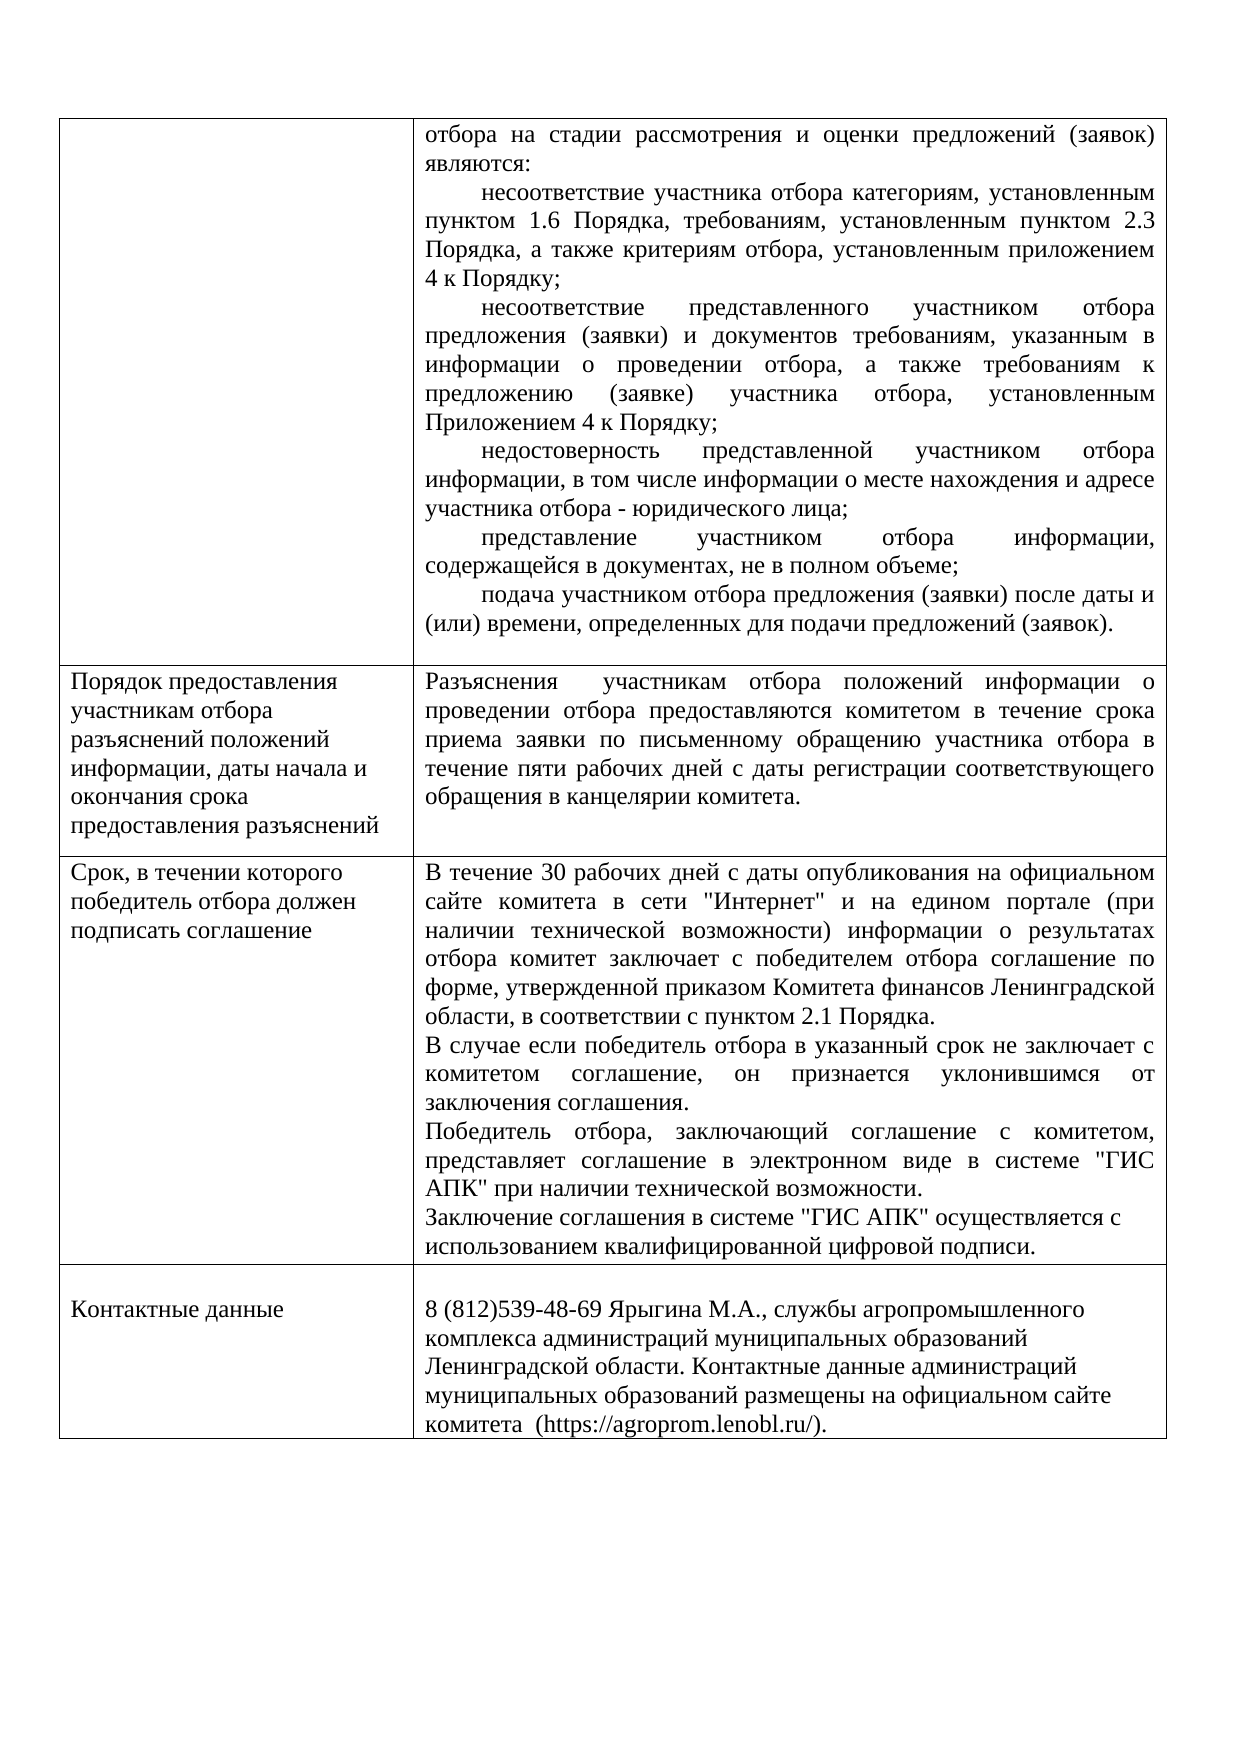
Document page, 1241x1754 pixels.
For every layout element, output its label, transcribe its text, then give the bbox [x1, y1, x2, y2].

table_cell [414, 119, 1166, 665]
table_cell 8 (812)539-48-69 Ярыгина М.А., службы агропромышленного комплекса администраций муниципальных образований Ленинградской области. Контактные данные администраций муниципальных образований размещены на официальном сайте комитета (https://agroprom.lenobl.ru/). [414, 1265, 1166, 1438]
table_cell Контактные данные [60, 1265, 413, 1438]
table_cell Порядок предоставления участникам отбора разъяснений положений информации, даты начала и окончания срока предоставления разъяснений [60, 666, 413, 856]
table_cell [60, 119, 413, 665]
table_cell В течение 30 рабочих дней с даты опубликования на официальном сайте комитета в сети "Интернет" и на едином портале (при наличии технической возможности) информации о результатах отбора комитет заключает с победителем отбора соглашение по форме, утвержденной приказом Комитета финансов Ленинградской области, в соответствии с пунктом 2.1 Порядка. В случае если победитель отбора в указанный срок не заключает с комитетом соглашение, он признается уклонившимся от заключения соглашения. Победитель отбора, заключающий соглашение с комитетом, представляет соглашение в электронном виде в системе "ГИС АПК" при наличии технической возможности. Заключение соглашения в системе "ГИС АПК" осуществляется с использованием квалифицированной цифровой подписи. [414, 857, 1166, 1264]
table_cell Срок, в течении которого победитель отбора должен подписать соглашение [60, 857, 413, 1264]
table_cell Разъяснения участникам отбора положений информации о проведении отбора предоставляются комитетом в течение срока приема заявки по письменному обращению участника отбора в течение пяти рабочих дней с даты регистрации соответствующего обращения в канцелярии комитета. [414, 666, 1166, 856]
